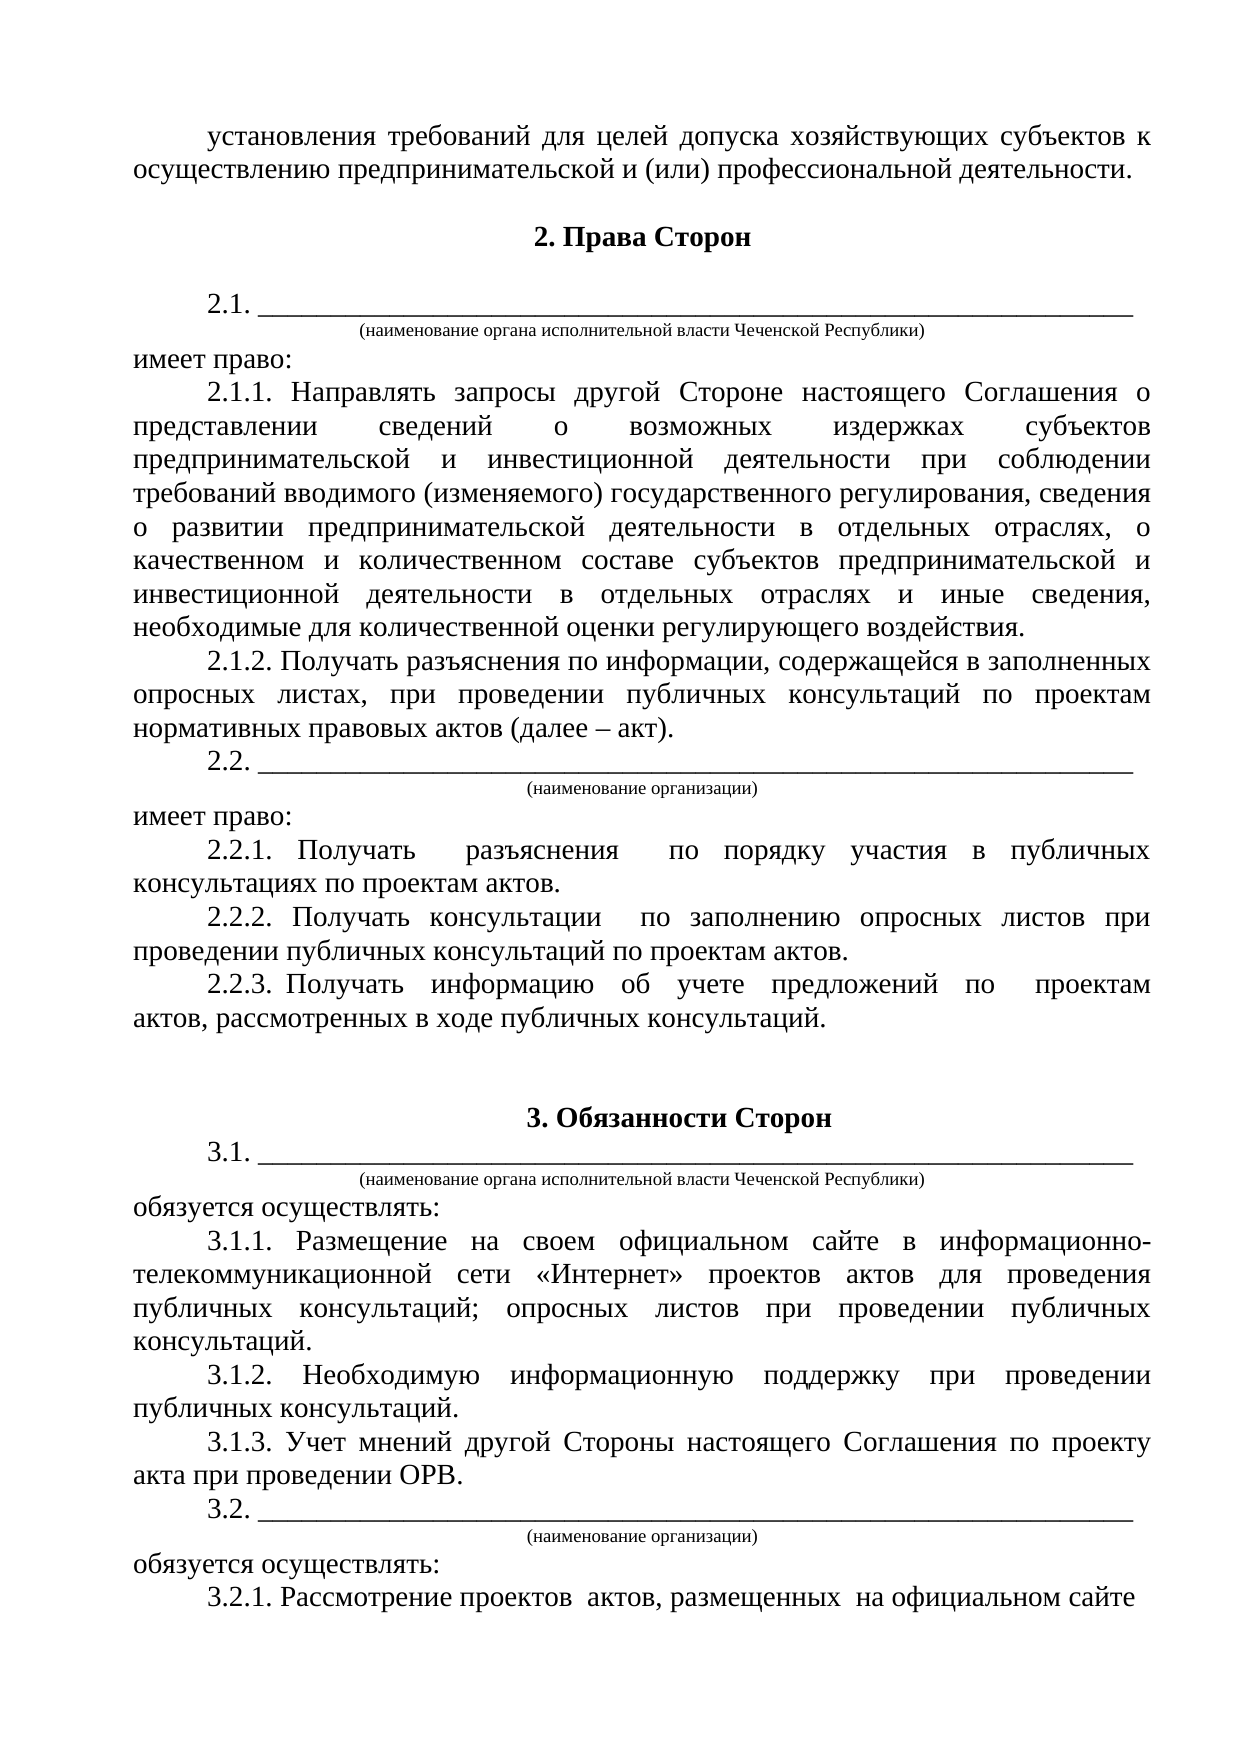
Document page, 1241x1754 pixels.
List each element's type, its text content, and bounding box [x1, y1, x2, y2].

text 3.2. ____________________________________________________________ [133, 1491, 1152, 1524]
text 3.1. ____________________________________________________________ [133, 1134, 1152, 1167]
text (наименование органа исполнительной власти Чеченской Республики) [133, 319, 1152, 341]
text 2.2. ____________________________________________________________ [133, 743, 1152, 777]
text 3.1.1. Размещение на своем официальном сайте в информационно-телекоммуникационной сети «Интернет» проектов актов для проведения публичных консультаций; опросных листов при проведении публичных консультаций. [133, 1223, 1152, 1357]
text (наименование организации) [133, 777, 1152, 798]
text 3. Обязанности Сторон [133, 1100, 1152, 1134]
text (наименование организации) [133, 1524, 1152, 1546]
text 3.1.2. Необходимую информационную поддержку при проведении публичных консультаций. [133, 1357, 1152, 1424]
text (наименование органа исполнительной власти Чеченской Республики) [133, 1167, 1152, 1189]
text 2. Права Сторон [133, 219, 1152, 252]
text 2.1. ____________________________________________________________ [133, 286, 1152, 319]
text 2.2.2. Получать консультации по заполнению опросных листов при проведении публичных консультаций по проектам актов. [133, 899, 1152, 966]
text 2.1.2. Получать разъяснения по информации, содержащейся в заполненных опросных листах, при проведении публичных консультаций по проектам нормативных правовых актов (далее – акт). [133, 643, 1152, 743]
text обязуется осуществлять: [133, 1189, 1152, 1223]
text 3.2.1. Рассмотрение проектов актов, размещенных на официальном сайте [207, 1579, 1152, 1613]
text имеет право: [133, 798, 1152, 832]
text 2.2.1. Получать разъяснения по порядку участия в публичных консультациях по проектам актов. [133, 832, 1152, 899]
text обязуется осуществлять: [133, 1546, 1152, 1579]
text имеет право: [133, 341, 1152, 374]
text 3.1.3. Учет мнений другой Стороны настоящего Соглашения по проекту акта при проведении ОРВ. [133, 1424, 1152, 1491]
text 2.2.3. Получать информацию об учете предложений по проектам актов, рассмотренных в ходе публичных консультаций. [133, 966, 1152, 1033]
text 2.1.1. Направлять запросы другой Стороне настоящего Соглашения о представлении сведений о возможных издержках субъектов предпринимательской и инвестиционной деятельности при соблюдении требований вводимого (изменяемого) государственного регулирования, сведения о развитии предпринимательской деятельности в отдельных отраслях, о качественном и количественном составе субъектов предпринимательской и инвестиционной деятельности в отдельных отраслях и иные сведения, необходимые для количественной оценки регулирующего воздействия. [133, 374, 1152, 643]
text установления требований для целей допуска хозяйствующих субъектов к осуществлению предпринимательской и (или) профессиональной деятельности. [133, 118, 1152, 185]
